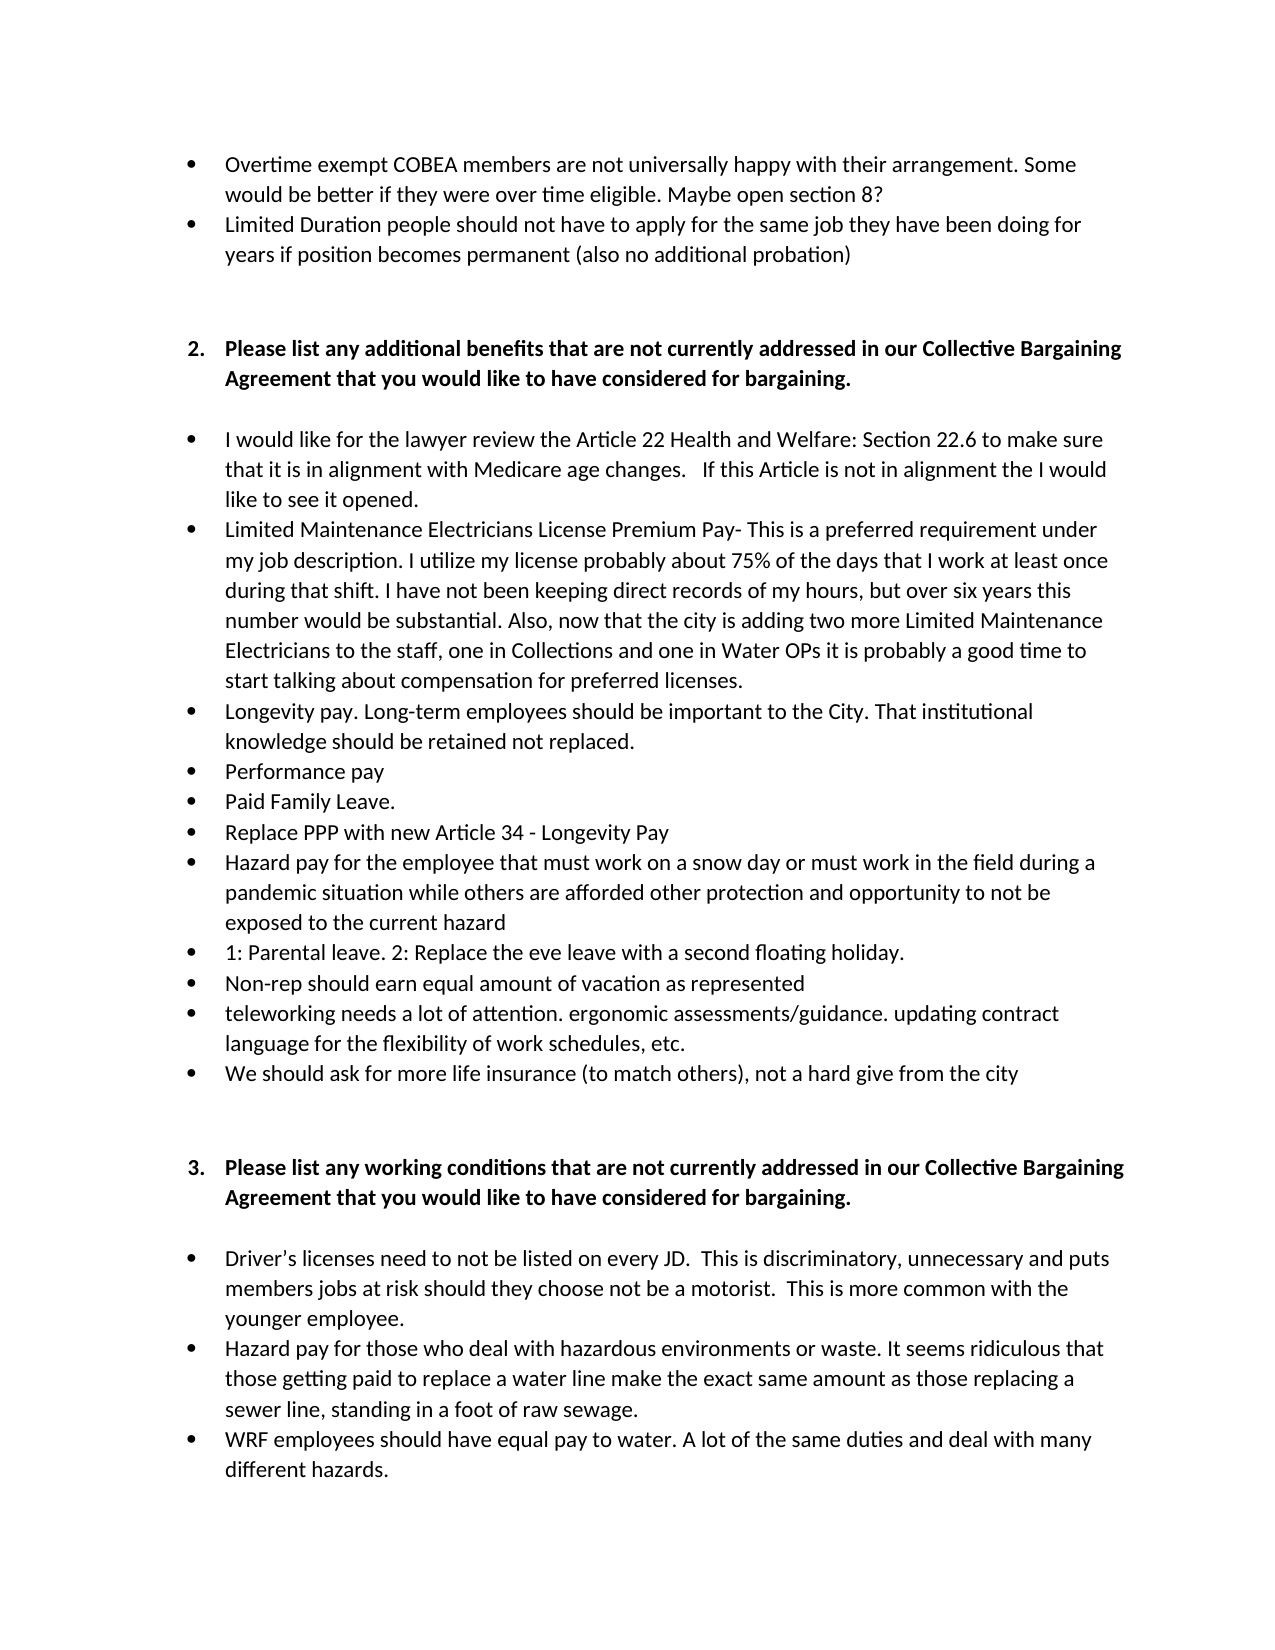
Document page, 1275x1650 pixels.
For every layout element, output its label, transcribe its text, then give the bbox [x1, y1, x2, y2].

list We should ask for more life insurance (to match others), not a hard give from the city [187, 1059, 1125, 1087]
list Performance pay [187, 757, 1125, 785]
list Please list any working conditions that are not currently addressed in our Collective Bargaining Agreement that you would like to have considered for bargaining. [187, 1153, 1125, 1211]
list WRF employees should have equal pay to water. A lot of the same duties and deal with many different hazards. [187, 1425, 1125, 1483]
list Hazard pay for the employee that must work on a snow day or must work in the field during a pandemic situation while others are afforded other protection and opportunity to not be exposed to the current hazard [187, 848, 1125, 936]
list 1: Parental leave. 2: Replace the eve leave with a second floating holiday. [187, 938, 1125, 967]
list Limited Duration people should not have to apply for the same job they have been doing for years if position becomes permanent (also no additional probation) [187, 210, 1125, 269]
list Limited Maintenance Electricians License Premium Pay- This is a preferred requirement under my job description. I utilize my license probably about 75% of the days that I work at least once during that shift. I have not been keeping direct records of my hours, but over six years this number would be substantial. Also, now that the city is adding two more Limited Maintenance Electricians to the staff, one in Collections and one in Water OPs it is probably a good time to start talking about compensation for preferred licenses. [187, 516, 1125, 695]
list Driver’s licenses need to not be listed on every JD. This is discriminatory, unnecessary and puts members jobs at risk should they choose not be a motorist. This is more common with the younger employee. [187, 1244, 1125, 1332]
list Replace PPP with new Article 34 - Longevity Pay [187, 818, 1125, 846]
list teleworking needs a lot of attention. ergonomic assessments/guidance. updating contract language for the flexibility of work schedules, etc. [187, 999, 1125, 1057]
list Paid Family Leave. [187, 787, 1125, 816]
list Overtime exempt COBEA members are not universally happy with their arrangement. Some would be better if they were over time eligible. Maybe open section 8? [187, 150, 1125, 208]
list I would like for the lawyer review the Article 22 Health and Welfare: Section 22.6 to make sure that it is in alignment with Medicare age changes. If this Article is not in alignment the I would like to see it opened. [187, 425, 1125, 513]
list Hazard pay for those who deal with hazardous environments or waste. It seems ridiculous that those getting paid to replace a water line make the exact same amount as those replacing a sewer line, standing in a foot of raw sewage. [187, 1334, 1125, 1423]
list Non-rep should earn equal amount of vacation as represented [187, 969, 1125, 997]
list Longevity pay. Long-term employees should be important to the City. That institutional knowledge should be retained not replaced. [187, 697, 1125, 755]
list Please list any additional benefits that are not currently addressed in our Collective Bargaining Agreement that you would like to have considered for bargaining. [187, 334, 1125, 393]
